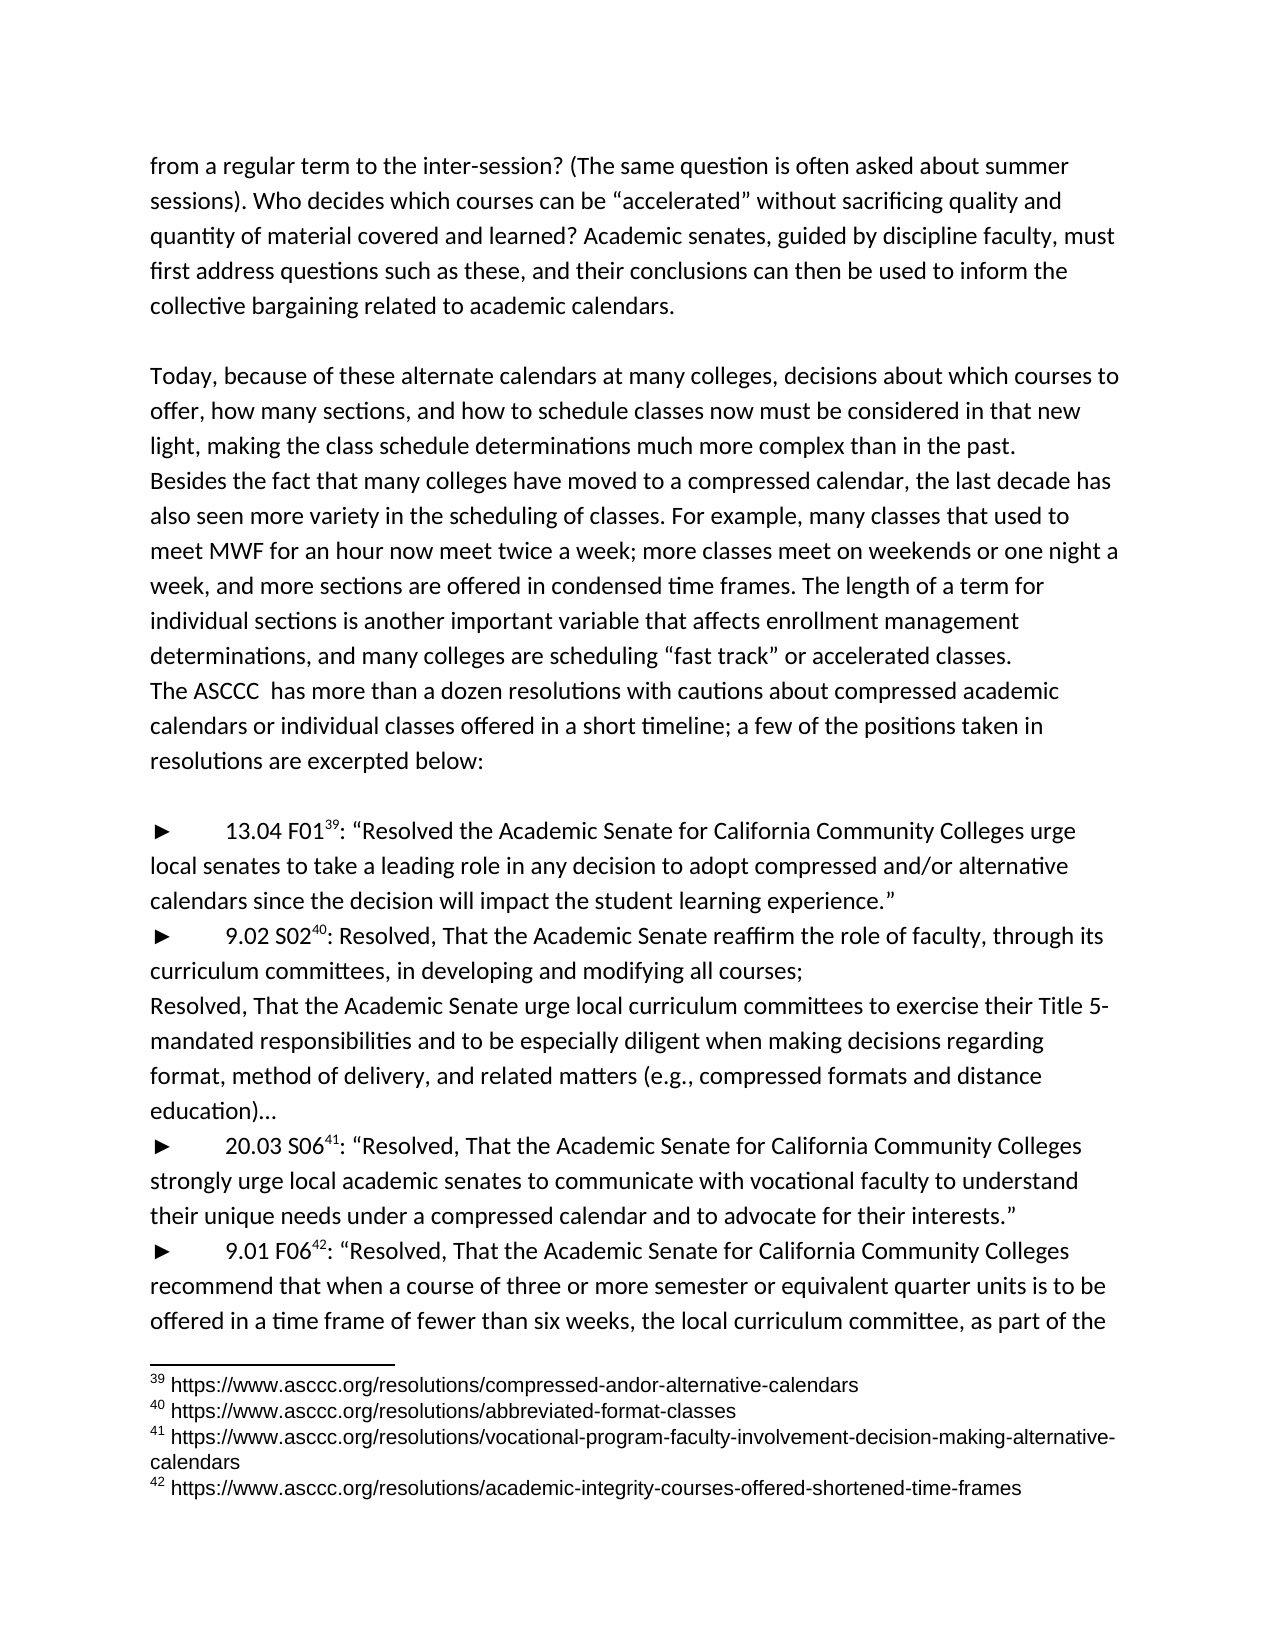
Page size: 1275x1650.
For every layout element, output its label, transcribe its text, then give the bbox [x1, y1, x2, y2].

text ► 20.03 S06: “Resolved, That the Academic Senate for California Community Colleges strongly urge local academic senates to communicate with vocational faculty to understand their unique needs under a compressed calendar and to advocate for their interests.” [150, 1130, 1125, 1231]
text ► 9.02 S02: Resolved, That the Academic Senate reaffirm the role of faculty, through its curriculum committees, in developing and modifying all courses; [150, 920, 1125, 986]
text Resolved, That the Academic Senate urge local curriculum committees to exercise their Title 5-mandated responsibilities and to be especially diligent when making decisions regarding format, method of delivery, and related matters (e.g., compressed formats and distance education)… [150, 990, 1125, 1126]
text ► 13.04 F01: “Resolved the Academic Senate for California Community Colleges urge local senates to take a leading role in any decision to adopt compressed and/or alternative calendars since the decision will impact the student learning experience.” [150, 815, 1125, 916]
text Today, because of these alternate calendars at many colleges, decisions about which courses to offer, how many sections, and how to schedule classes now must be considered in that new light, making the class schedule determinations much more complex than in the past. [150, 360, 1125, 461]
text Besides the fact that many colleges have moved to a compressed calendar, the last decade has also seen more variety in the scheduling of classes. For example, many classes that used to meet MWF for an hour now meet twice a week; more classes meet on weekends or one night a week, and more sections are offered in condensed time frames. The length of a term for individual sections is another important variable that affects enrollment management determinations, and many colleges are scheduling “fast track” or accelerated classes. [150, 465, 1125, 671]
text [150, 150, 1125, 321]
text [150, 1235, 1125, 1336]
text The ASCCC has more than a dozen resolutions with cautions about compressed academic calendars or individual classes offered in a short timeline; a few of the positions taken in resolutions are excerpted below: [150, 675, 1125, 776]
